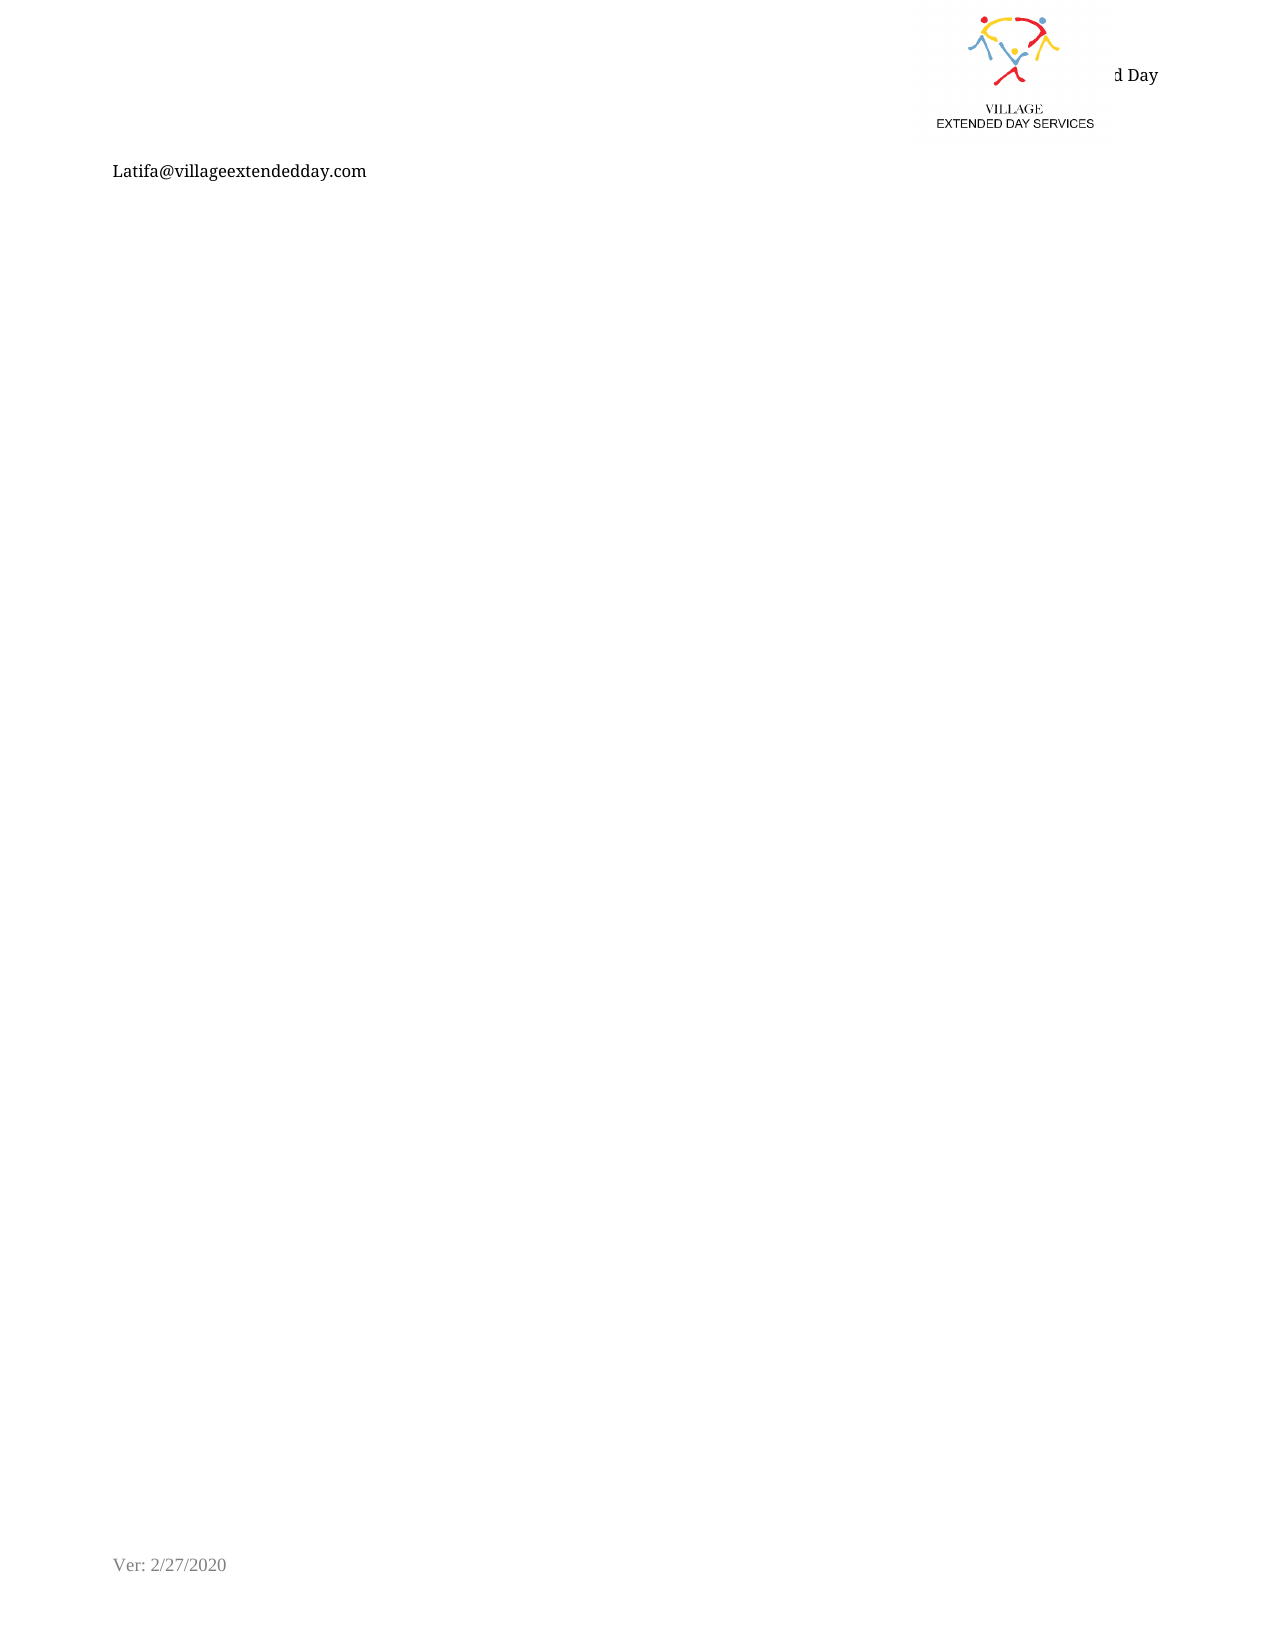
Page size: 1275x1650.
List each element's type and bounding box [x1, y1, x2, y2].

picture [908, 0, 1116, 147]
